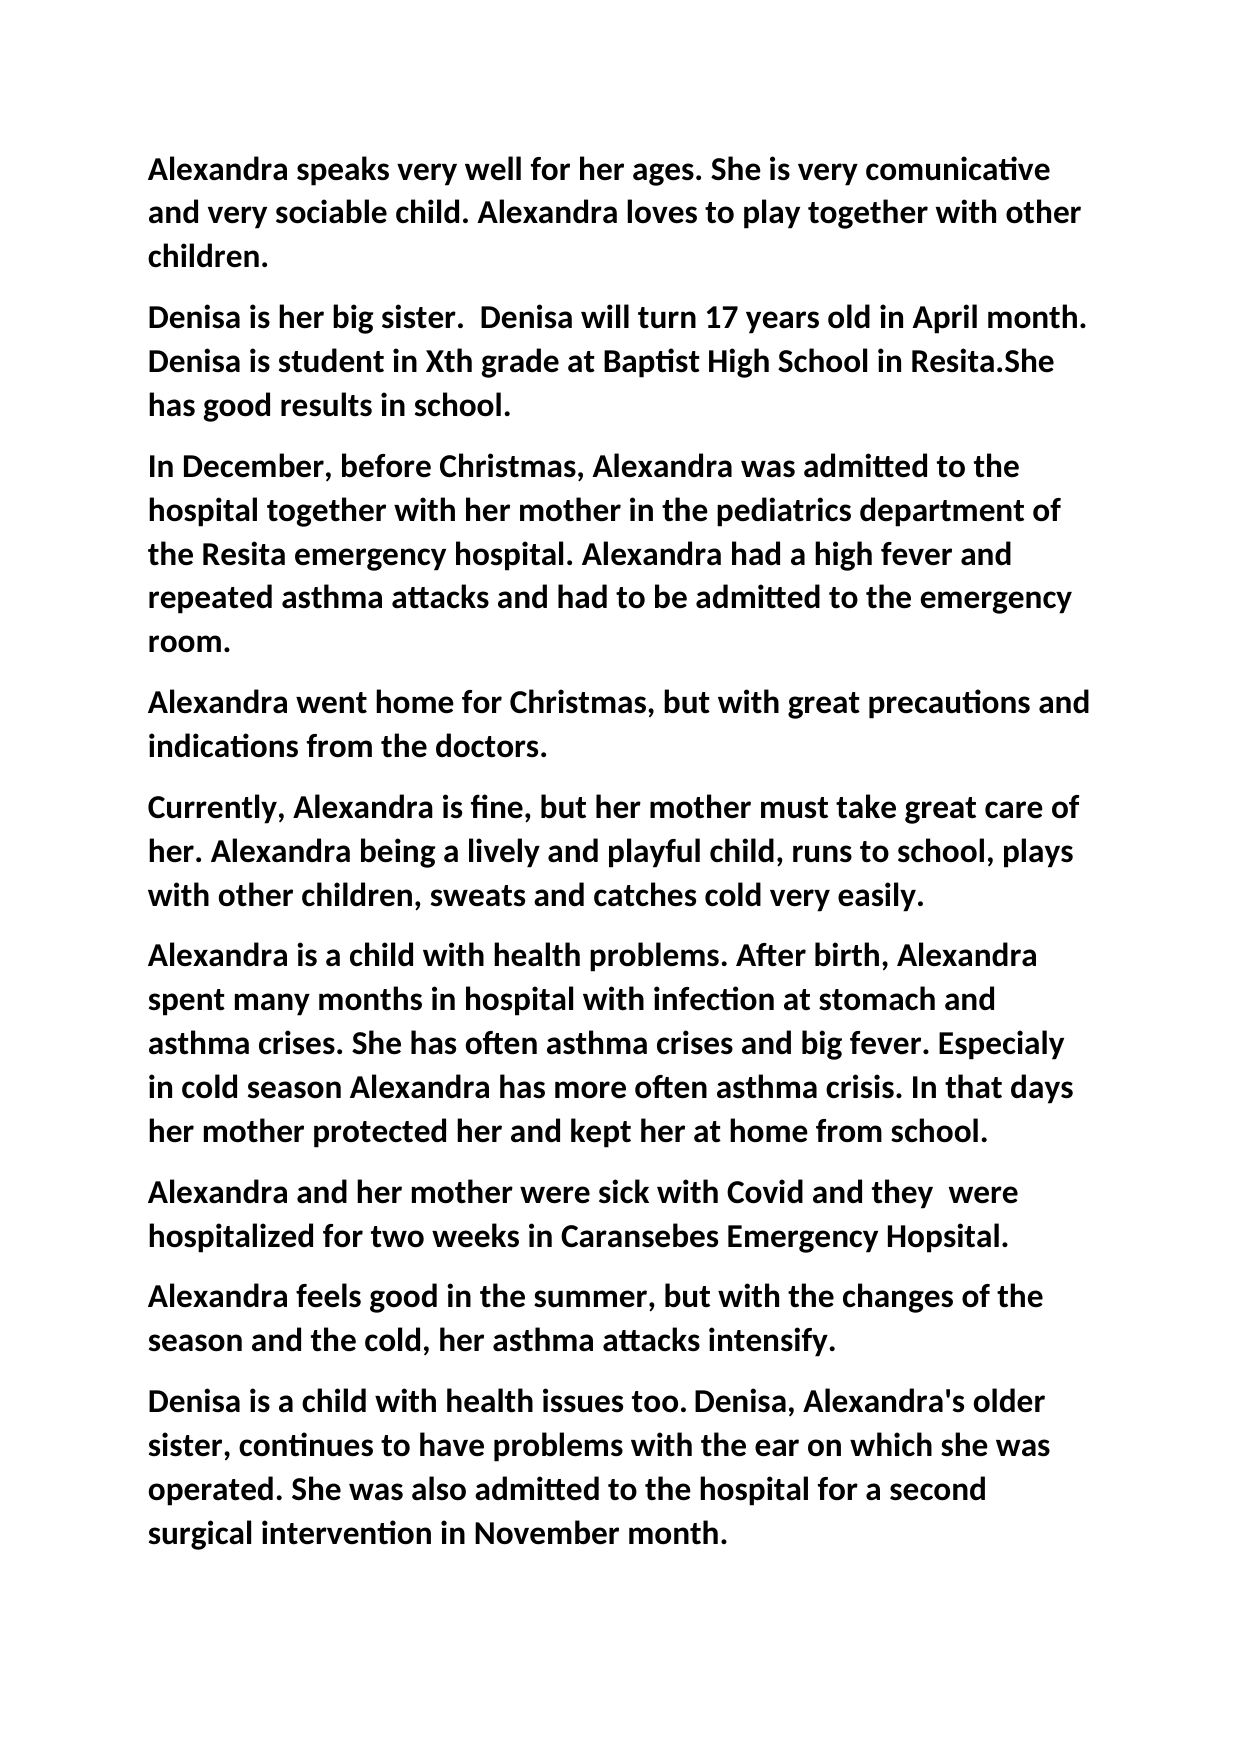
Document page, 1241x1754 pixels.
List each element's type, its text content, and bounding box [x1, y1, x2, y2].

text Denisa is her big sister. Denisa will turn 17 years old in April month. Denisa is student in Xth grade at Baptist High School in Resita.She has good results in school. [148, 296, 1093, 425]
text Alexandra went home for Christmas, but with great precautions and indications from the doctors. [148, 681, 1093, 766]
text Alexandra feels good in the summer, but with the changes of the season and the cold, her asthma attacks intensify. [148, 1275, 1093, 1360]
text Denisa is a child with health issues too. Denisa, Alexandra's older sister, continues to have problems with the ear on which she was operated. She was also admitted to the hospital for a second surgical intervention in November month. [148, 1380, 1093, 1552]
text Alexandra speaks very well for her ages. She is very comunicative and very sociable child. Alexandra loves to play together with other children. [148, 148, 1093, 276]
text Alexandra and her mother were sick with Covid and they were hospitalized for two weeks in Caransebes Emergency Hopsital. [148, 1171, 1093, 1255]
text Alexandra is a child with health problems. After birth, Alexandra spent many months in hospital with infection at stomach and asthma crises. She has often asthma crises and big fever. Especialy in cold season Alexandra has more often asthma crisis. In that days her mother protected her and kept her at home from school. [148, 934, 1093, 1151]
text In December, before Christmas, Alexandra was admitted to the hospital together with her mother in the pediatrics department of the Resita emergency hospital. Alexandra had a high fever and repeated asthma attacks and had to be admitted to the emergency room. [148, 445, 1093, 661]
text Currently, Alexandra is fine, but her mother must take great care of her. Alexandra being a lively and playful child, runs to school, plays with other children, sweats and catches cold very easily. [148, 786, 1093, 914]
